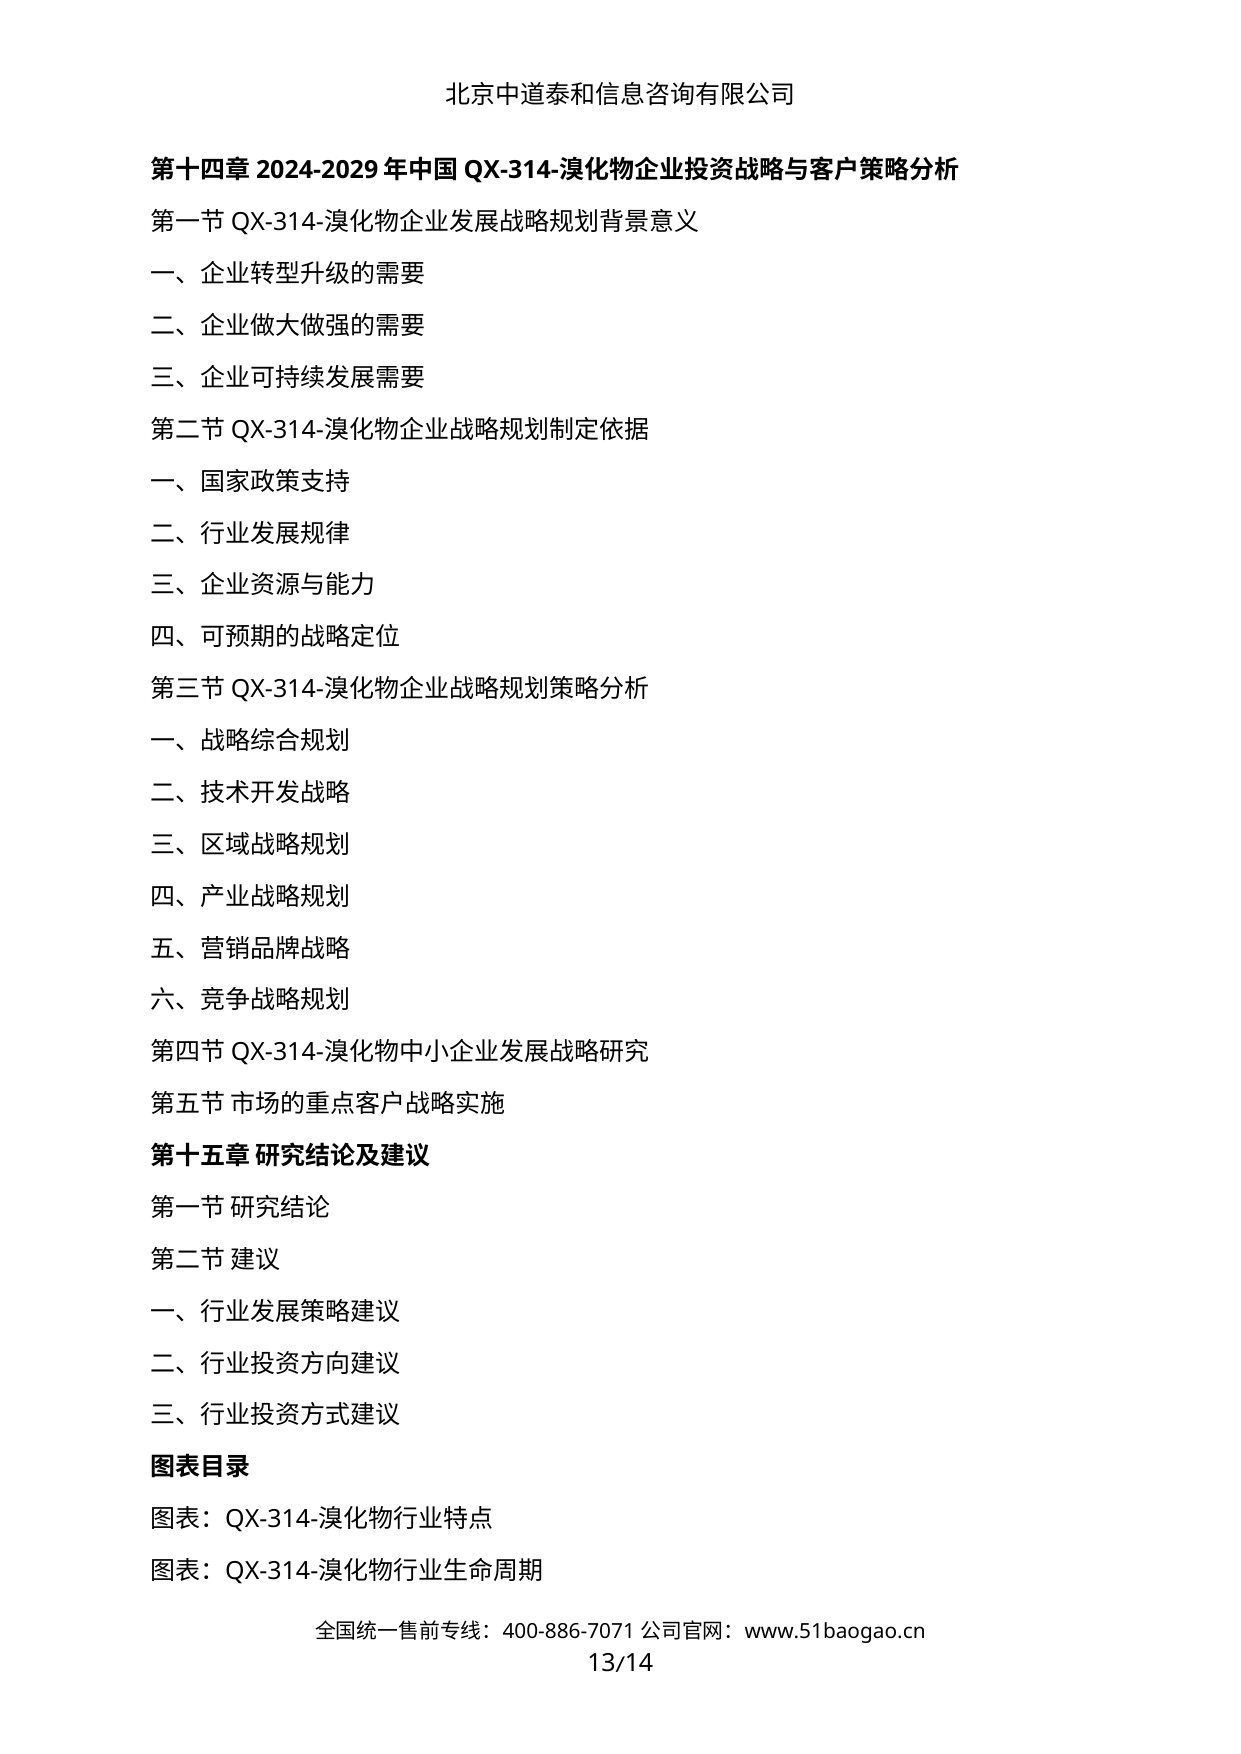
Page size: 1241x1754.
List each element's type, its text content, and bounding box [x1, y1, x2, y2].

text 四、可预期的战略定位 [150, 617, 1090, 653]
text 六、竞争战略规划 [150, 980, 1090, 1016]
text 二、技术开发战略 [150, 772, 1090, 809]
text 第十四章 2024-2029年中国QX-314-溴化物企业投资战略与客户策略分析 [150, 150, 1090, 186]
text 三、企业可持续发展需要 [150, 357, 1090, 394]
text 第一节 研究结论 [150, 1187, 1090, 1224]
text 五、营销品牌战略 [150, 928, 1090, 964]
text 第五节 市场的重点客户战略实施 [150, 1084, 1090, 1120]
text 第三节 QX-314-溴化物企业战略规划策略分析 [150, 669, 1090, 705]
text 图表目录 [150, 1447, 1090, 1483]
text 第二节 QX-314-溴化物企业战略规划制定依据 [150, 409, 1090, 446]
text 三、区域战略规划 [150, 824, 1090, 861]
text 三、行业投资方式建议 [150, 1395, 1090, 1431]
text 一、企业转型升级的需要 [150, 254, 1090, 290]
text 四、产业战略规划 [150, 876, 1090, 912]
text 一、国家政策支持 [150, 461, 1090, 497]
text 三、企业资源与能力 [150, 565, 1090, 601]
text 一、战略综合规划 [150, 721, 1090, 757]
text 二、企业做大做强的需要 [150, 306, 1090, 342]
text 第十五章 研究结论及建议 [150, 1136, 1090, 1172]
text 图表：QX-314-溴化物行业特点 [150, 1499, 1090, 1535]
text 二、行业发展规律 [150, 513, 1090, 549]
text 第四节 QX-314-溴化物中小企业发展战略研究 [150, 1032, 1090, 1068]
text 第二节 建议 [150, 1239, 1090, 1276]
text 图表：QX-314-溴化物行业生命周期 [150, 1551, 1090, 1587]
text 二、行业投资方向建议 [150, 1343, 1090, 1379]
text 一、行业发展策略建议 [150, 1291, 1090, 1327]
text 第一节 QX-314-溴化物企业发展战略规划背景意义 [150, 202, 1090, 238]
